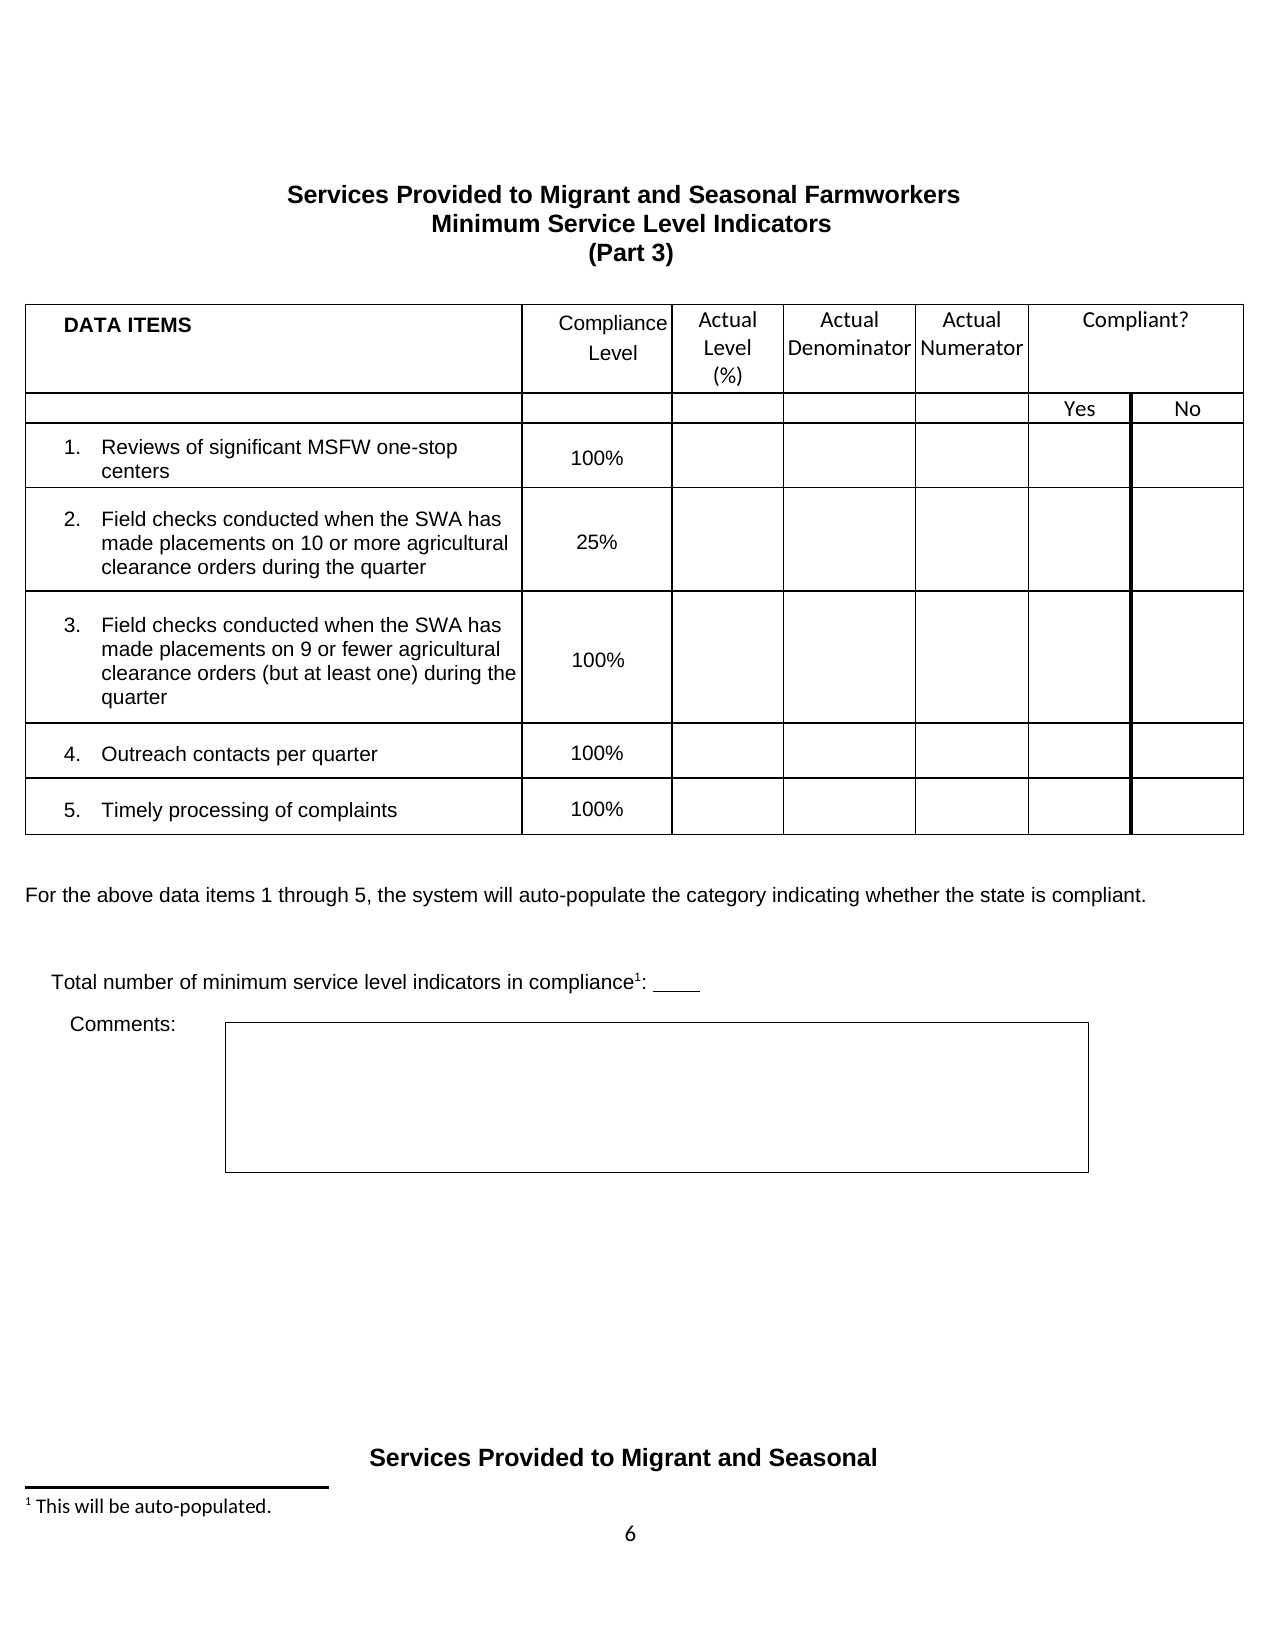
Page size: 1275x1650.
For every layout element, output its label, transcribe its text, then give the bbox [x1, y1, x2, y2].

table_cell 25% [523, 488, 671, 590]
table_cell Outreach contacts per quarter [26, 724, 521, 777]
table_cell [784, 592, 915, 722]
table_header DATA ITEMS [26, 305, 521, 392]
table_cell [784, 488, 915, 590]
table_cell [673, 394, 783, 422]
table_cell No [1133, 394, 1243, 422]
table_cell 100% [523, 724, 671, 777]
table_cell 100% [523, 424, 671, 487]
table_cell Field checks conducted when the SWA has made placements on 10 or more agricultural clearance orders during the quarter [26, 488, 521, 590]
table_cell [784, 724, 915, 777]
table_cell [916, 424, 1028, 487]
table_cell [784, 424, 915, 487]
table_cell [1029, 488, 1129, 590]
table_cell [916, 724, 1028, 777]
table_cell [916, 779, 1028, 834]
table_cell Field checks conducted when the SWA has made placements on 9 or fewer agricultural clearance orders (but at least one) during the quarter [26, 592, 521, 722]
table_cell [784, 394, 915, 422]
text For the above data items 1 through 5, the system will auto-populate the category indicating whether the state is compliant. [25, 883, 1235, 907]
table_cell [1133, 724, 1243, 777]
table_header Compliance Level [523, 305, 671, 392]
table_cell [1133, 779, 1243, 834]
table_cell [523, 394, 671, 422]
table_header Actual Numerator [916, 305, 1028, 392]
table_cell [673, 592, 783, 722]
table_cell [1133, 592, 1243, 722]
table_header Compliant? [1029, 305, 1243, 392]
subtitle Minimum Service Level Indicators [308, 209, 955, 238]
text Services Provided to Migrant and Seasonal [276, 1443, 971, 1472]
table_cell Yes [1029, 394, 1129, 422]
text Comments: [69, 1012, 1235, 1036]
table_cell [1029, 592, 1129, 722]
table_cell [1029, 724, 1129, 777]
text (Part 3) [26, 238, 1235, 266]
table_cell [1029, 779, 1129, 834]
table_header Actual Denominator [784, 305, 915, 392]
table_cell [673, 779, 783, 834]
table_cell [673, 424, 783, 487]
table_cell [673, 724, 783, 777]
text Services Provided to Migrant and Seasonal Farmworkers [276, 180, 971, 209]
text Total number of minimum service level indicators in compliance: [51, 970, 1235, 994]
table_cell [916, 592, 1028, 722]
table_cell [784, 779, 915, 834]
table_cell [1029, 424, 1129, 487]
table_cell Reviews of significant MSFW one-stop centers [26, 424, 521, 487]
table_cell Timely processing of complaints [26, 779, 521, 834]
table_cell [916, 394, 1028, 422]
table_header Actual Level (%) [673, 305, 783, 392]
table_cell [1133, 488, 1243, 590]
table_cell 100% [523, 592, 671, 722]
table_cell [26, 394, 521, 422]
table_cell [1133, 424, 1243, 487]
table_cell [916, 488, 1028, 590]
table_cell 100% [523, 779, 671, 834]
table_cell [673, 488, 783, 590]
